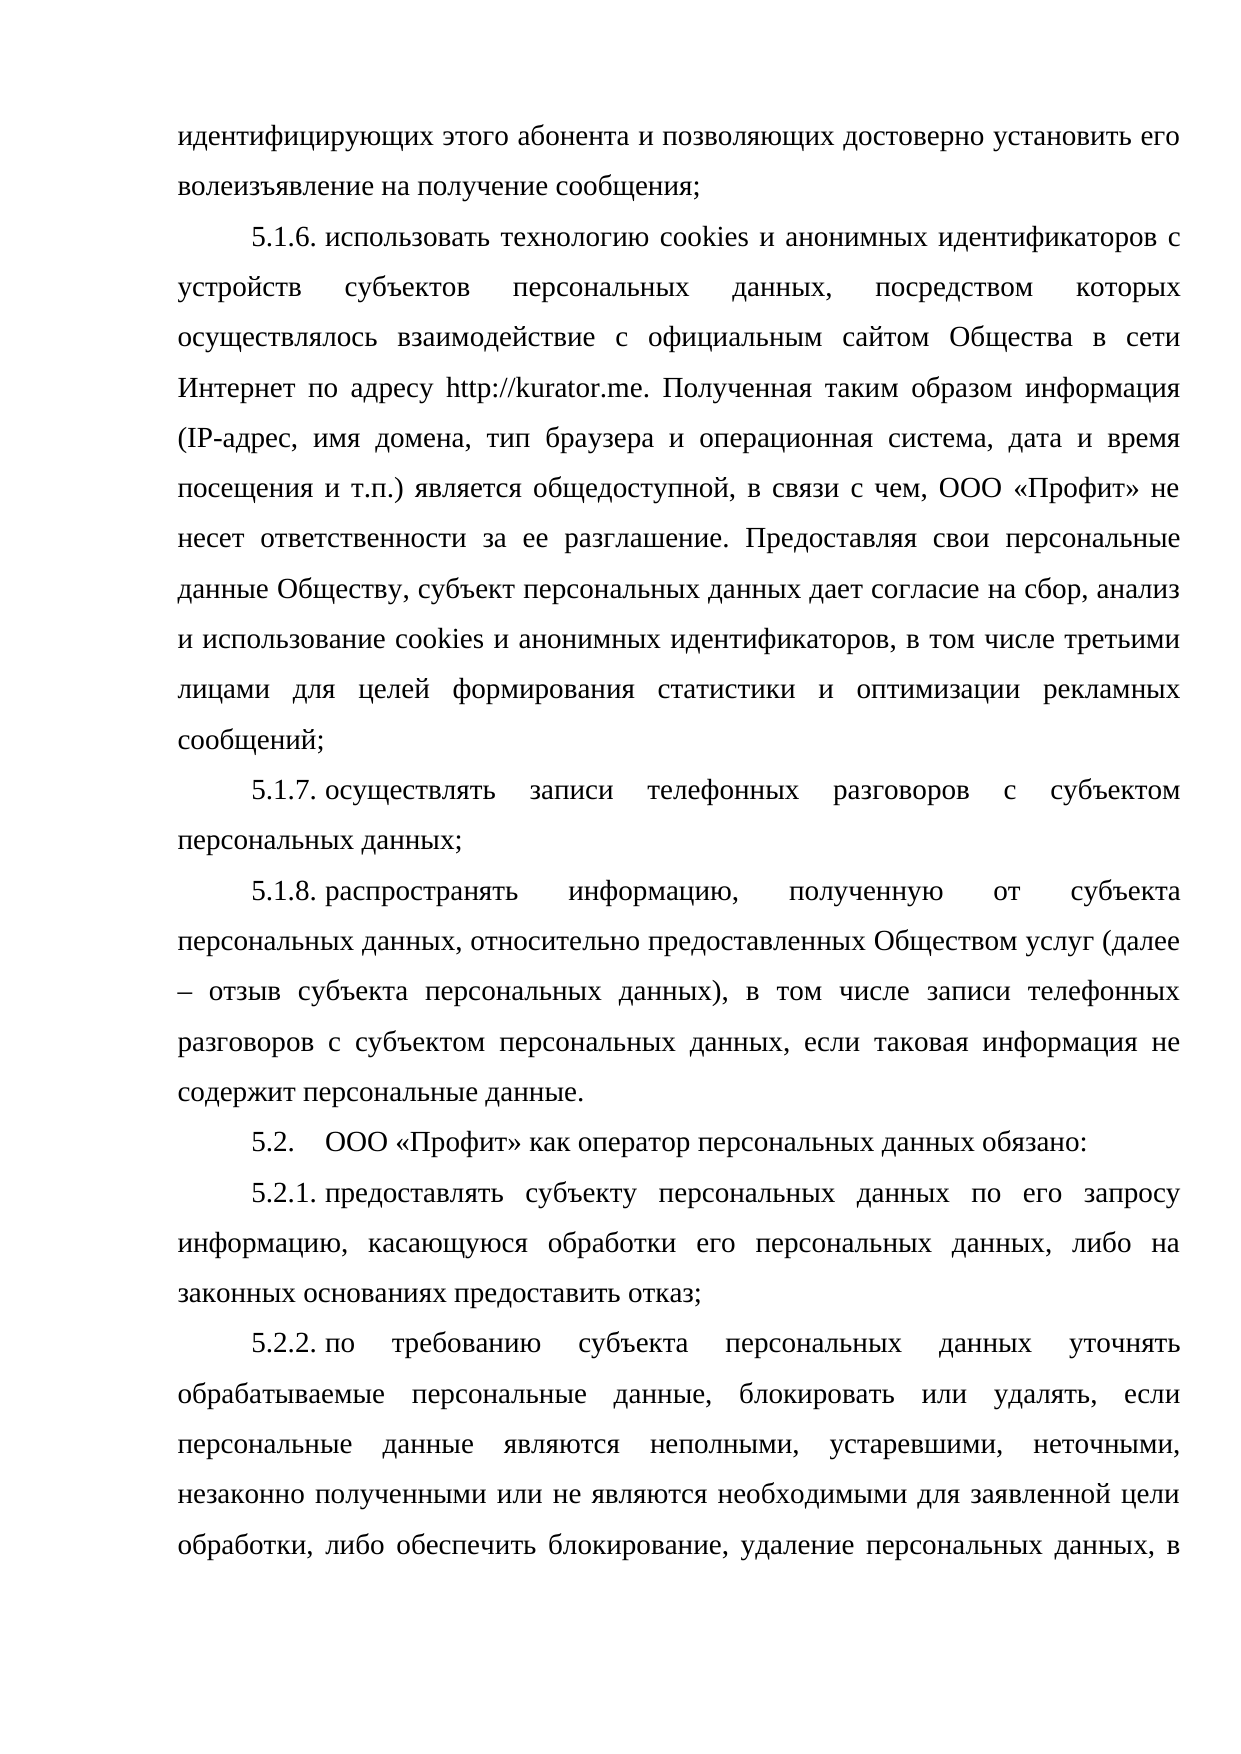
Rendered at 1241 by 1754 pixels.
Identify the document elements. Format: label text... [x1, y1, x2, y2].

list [177, 1326, 1181, 1560]
text 5.2. ООО «Профит» как оператор персональных данных обязано: [177, 1124, 1181, 1158]
list распространять информацию, полученную от субъекта персональных данных, относительно предоставленных Обществом услуг (далее – отзыв субъекта персональных данных), в том числе записи телефонных разговоров с субъектом персональных данных, если таковая информация не содержит персональные данные. [177, 873, 1181, 1108]
list использовать технологию cookies и анонимных идентификаторов с устройств субъектов персональных данных, посредством которых осуществлялось взаимодействие с официальным сайтом Общества в сети Интернет по адресу http://kurator.me. Полученная таким образом информация (IP-адрес, имя домена, тип браузера и операционная система, дата и время посещения и т.п.) является общедоступной, в связи с чем, ООО «Профит» не несет ответственности за ее разглашение. Предоставляя свои персональные данные Обществу, субъект персональных данных дает согласие на сбор, анализ и использование cookies и анонимных идентификаторов, в том числе третьими лицами для целей формирования статистики и оптимизации рекламных сообщений; [177, 219, 1181, 755]
list предоставлять субъекту персональных данных по его запросу информацию, касающуюся обработки его персональных данных, либо на законных основаниях предоставить отказ; [177, 1175, 1181, 1309]
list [177, 118, 1181, 202]
list осуществлять записи телефонных разговоров с субъектом персональных данных; [177, 772, 1181, 856]
